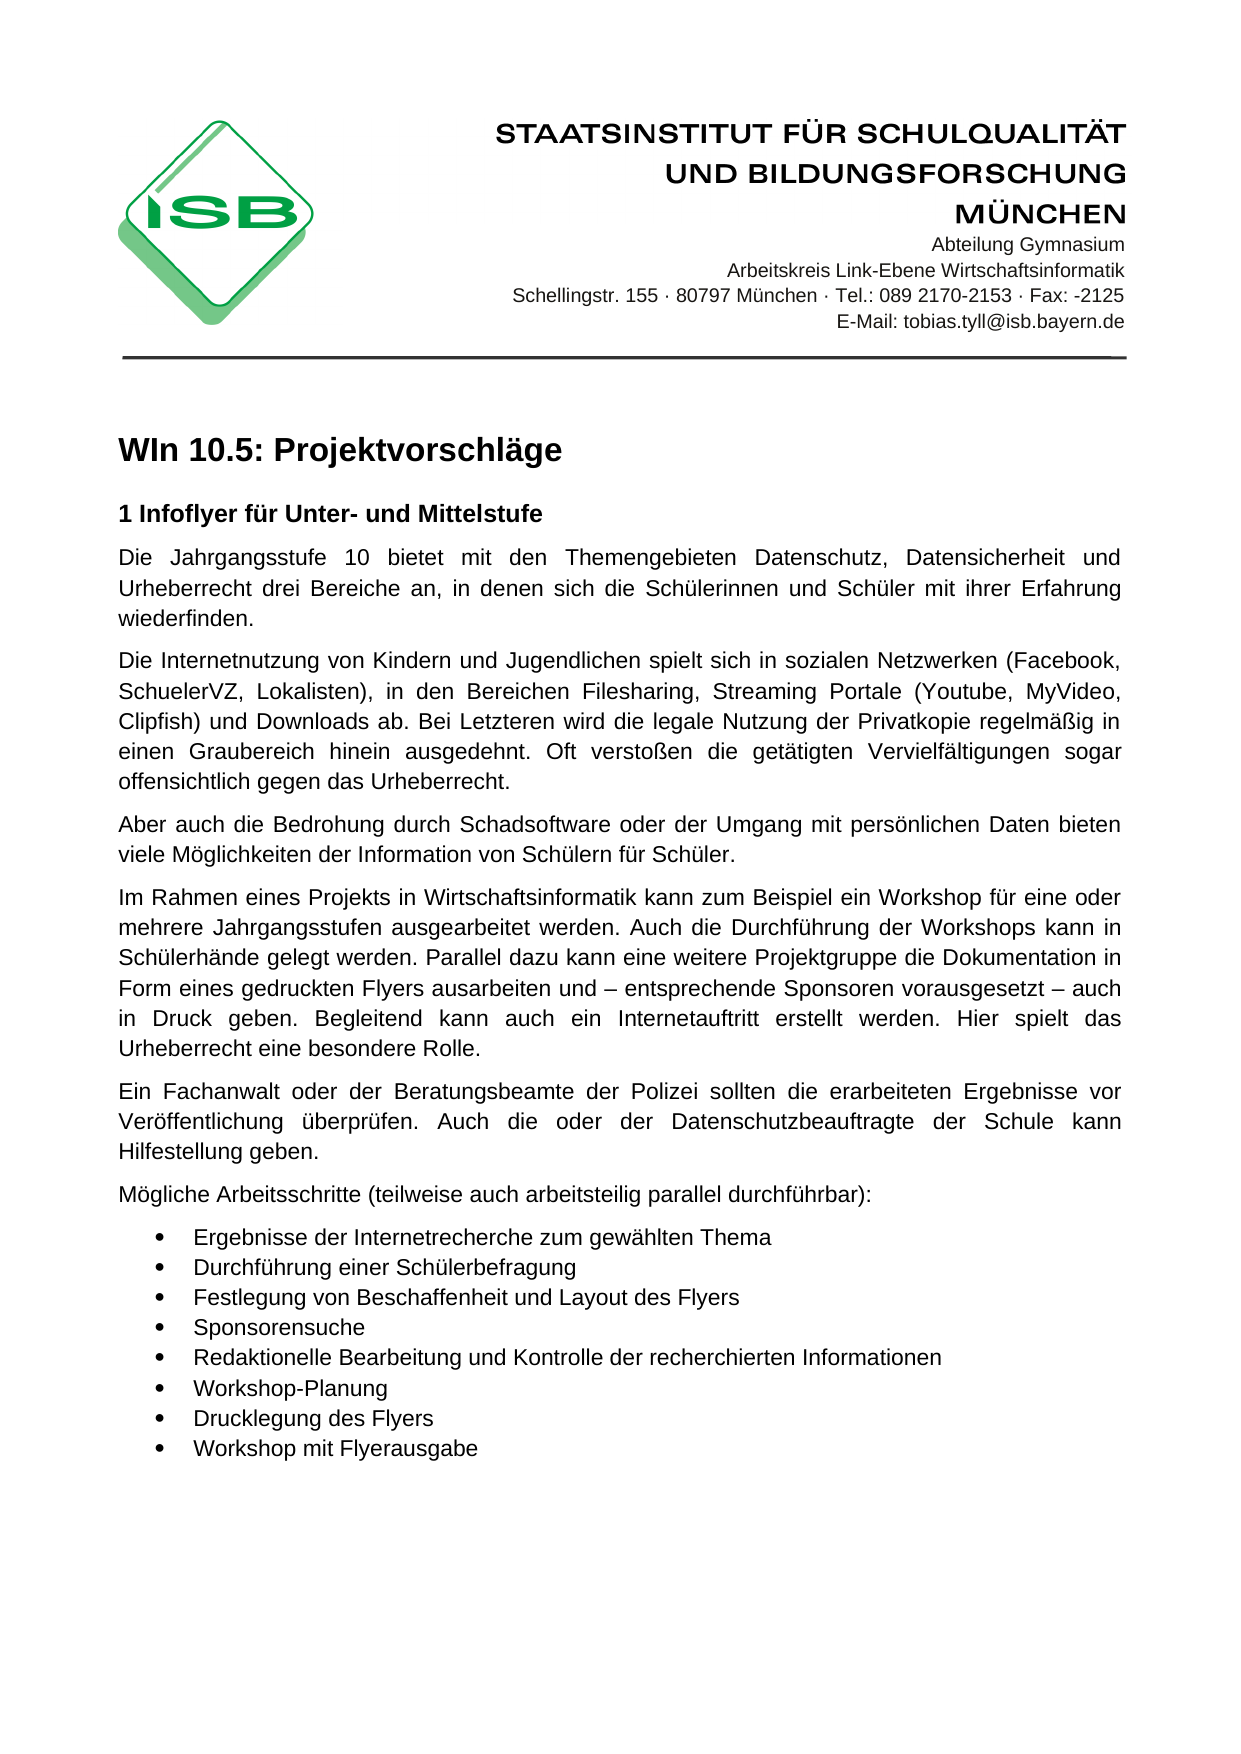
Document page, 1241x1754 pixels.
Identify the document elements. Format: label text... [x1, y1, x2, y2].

list Workshop mit Flyerausgabe [156, 1435, 1122, 1461]
text Im Rahmen eines Projekts in Wirtschaftsinformatik kann zum Beispiel ein Workshop für eine oder mehrere Jahrgangsstufen ausgearbeitet werden. Auch die Durchführung der Workshops kann in Schülerhände gelegt werden. Parallel dazu kann eine weitere Projektgruppe die Dokumentation in Form eines gedruckten Flyers ausarbeiten und – entsprechende Sponsoren vorausgesetzt – auch in Druck geben. Begleitend kann auch ein Internetauftritt erstellt werden. Hier spielt das Urheberrecht eine besondere Rolle. [118, 884, 1122, 1061]
list Workshop-Planung [156, 1374, 1122, 1401]
text Aber auch die Bedrohung durch Schadsoftware oder der Umgang mit persönlichen Daten bieten viele Möglichkeiten der Information von Schülern für Schüler. [118, 811, 1122, 868]
list Sponsorensuche [156, 1314, 1122, 1341]
list Durchführung einer Schülerbefragung [156, 1254, 1122, 1280]
list Redaktionelle Bearbeitung und Kontrolle der recherchierten Informationen [156, 1344, 1122, 1371]
text Ein Fachanwalt oder der Beratungsbeamte der Polizei sollten die erarbeiteten Ergebnisse vor Veröffentlichung überprüfen. Auch die oder der Datenschutzbeauftragte der Schule kann Hilfestellung geben. [118, 1078, 1122, 1164]
text Die Internetnutzung von Kindern und Jugendlichen spielt sich in sozialen Netzwerken (Facebook, SchuelerVZ, Lokalisten), in den Bereichen Filesharing, Streaming Portale (Youtube, MyVideo, Clipfish) und Downloads ab. Bei Letzteren wird die legale Nutzung der Privatkopie regelmäßig in einen Graubereich hinein ausgedehnt. Oft verstoßen die getätigten Vervielfältigungen sogar offensichtlich gegen das Urheberrecht. [118, 647, 1122, 795]
picture [118, 118, 1133, 325]
list Festlegung von Beschaffenheit und Layout des Flyers [156, 1284, 1122, 1310]
text 1 Infoflyer für Unter- und Mittelstufe [118, 499, 1122, 528]
text Mögliche Arbeitsschritte (teilweise auch arbeitsteilig parallel durchführbar): [118, 1181, 1122, 1207]
list Ergebnisse der Internetrecherche zum gewählten Thema [156, 1223, 1122, 1250]
text WIn 10.5: Projektvorschläge [118, 430, 1122, 468]
list Drucklegung des Flyers [156, 1405, 1122, 1431]
text Die Jahrgangsstufe 10 bietet mit den Themengebieten Datenschutz, Datensicherheit und Urheberrecht drei Bereiche an, in denen sich die Schülerinnen und Schüler mit ihrer Erfahrung wiederfinden. [118, 544, 1122, 631]
